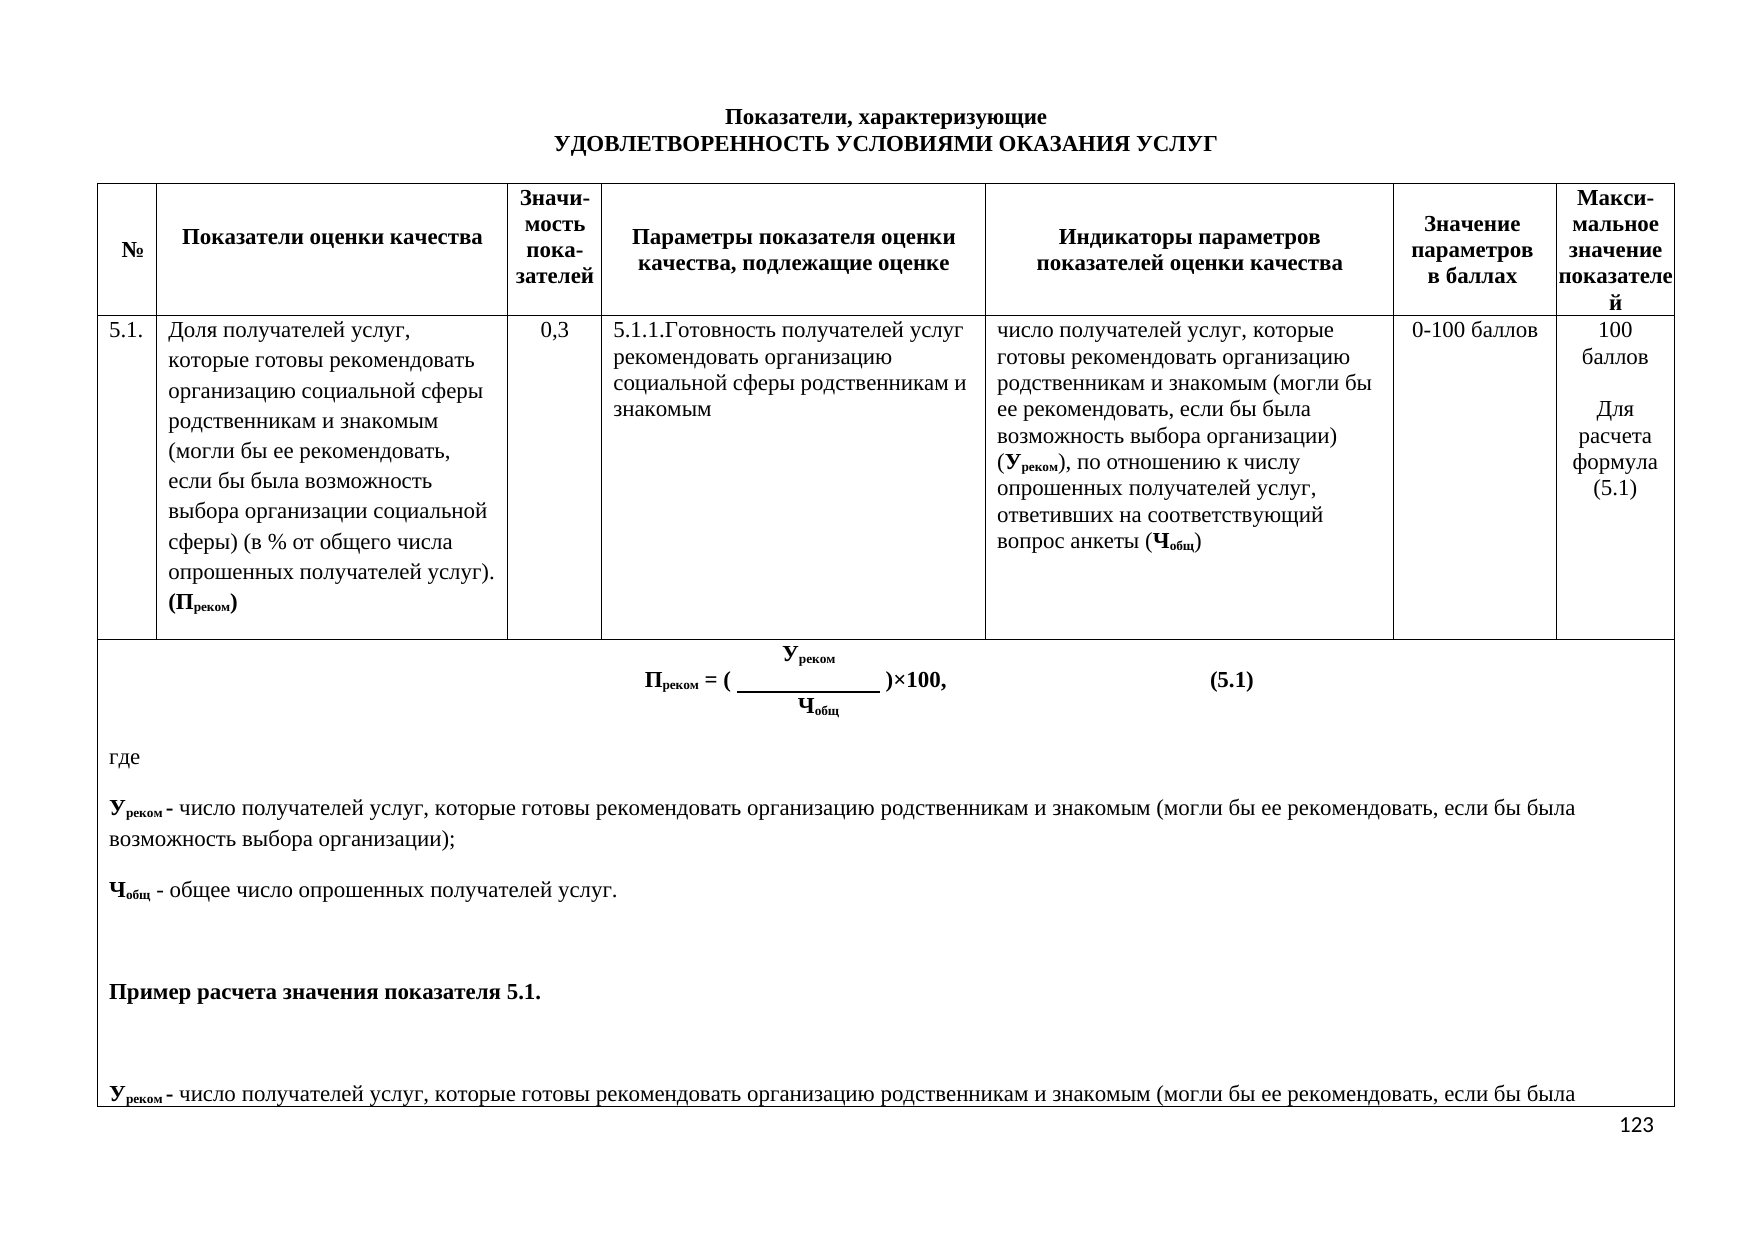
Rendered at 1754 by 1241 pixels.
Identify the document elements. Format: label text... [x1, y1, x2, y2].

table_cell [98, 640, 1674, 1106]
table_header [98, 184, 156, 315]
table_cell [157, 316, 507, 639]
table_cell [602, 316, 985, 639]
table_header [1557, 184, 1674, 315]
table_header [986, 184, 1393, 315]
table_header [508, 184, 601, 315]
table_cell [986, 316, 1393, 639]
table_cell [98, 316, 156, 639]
text Показатели, характеризующие [118, 103, 1654, 130]
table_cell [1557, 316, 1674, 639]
text УДОВЛЕТВОРЕННОСТЬ УСЛОВИЯМИ ОКАЗАНИЯ УСЛУГ [118, 130, 1654, 156]
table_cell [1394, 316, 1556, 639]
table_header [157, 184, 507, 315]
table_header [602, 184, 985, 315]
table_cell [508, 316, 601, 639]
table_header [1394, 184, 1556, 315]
